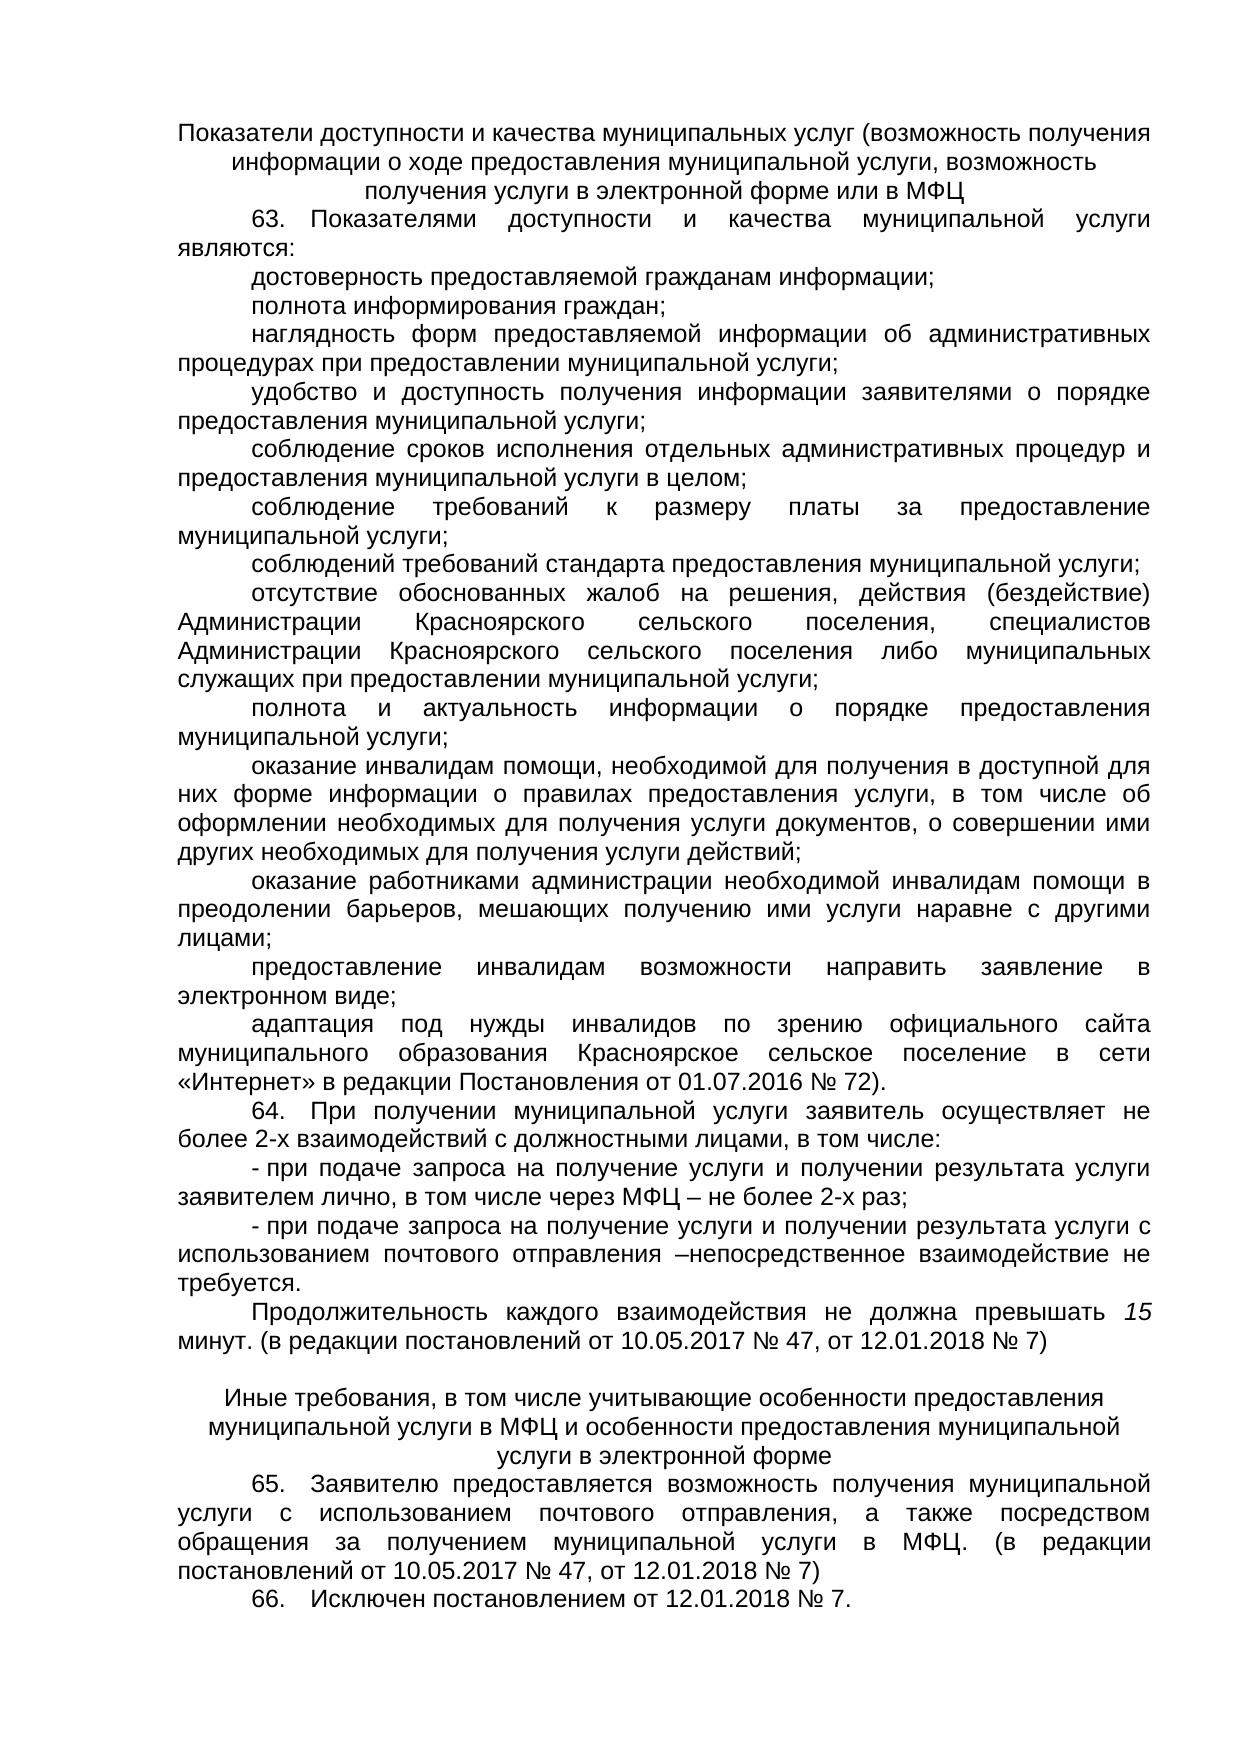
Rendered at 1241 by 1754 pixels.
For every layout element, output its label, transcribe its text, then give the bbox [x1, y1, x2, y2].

list Заявителю предоставляется возможность получения муниципальной услуги с использованием почтового отправления, а также посредством обращения за получением муниципальной услуги в МФЦ. (в редакции постановлений от 10.05.2017 № 47, от 12.01.2018 № 7) [177, 1469, 1152, 1584]
text предоставление инвалидам возможности направить заявление в электронном виде; [177, 952, 1152, 1009]
text наглядность форм предоставляемой информации об административных процедурах при предоставлении муниципальной услуги; [177, 319, 1152, 377]
text оказание работниками администрации необходимой инвалидам помощи в преодолении барьеров, мешающих получению ими услуги наравне с другими лицами; [177, 866, 1152, 952]
text Показатели доступности и качества муниципальных услуг (возможность получения информации о ходе предоставления муниципальной услуги, возможность получения услуги в электронной форме или в МФЦ [177, 118, 1152, 204]
list Показателями доступности и качества муниципальной услуги являются: [177, 204, 1152, 262]
text соблюдение сроков исполнения отдельных административных процедур и предоставления муниципальной услуги в целом; [177, 434, 1152, 492]
text соблюдение требований к размеру платы за предоставление муниципальной услуги; [177, 492, 1152, 549]
text Продолжительность каждого взаимодействия не должна превышать 15 минут. (в редакции постановлений от 10.05.2017 № 47, от 12.01.2018 № 7) [177, 1297, 1152, 1354]
text оказание инвалидам помощи, необходимой для получения в доступной для них форме информации о правилах предоставления услуги, в том числе об оформлении необходимых для получения услуги документов, о совершении ими других необходимых для получения услуги действий; [177, 751, 1152, 866]
text полнота и актуальность информации о порядке предоставления муниципальной услуги; [177, 693, 1152, 751]
text удобство и доступность получения информации заявителями о порядке предоставления муниципальной услуги; [177, 377, 1152, 434]
list При получении муниципальной услуги заявитель осуществляет не более 2-х взаимодействий с должностными лицами, в том числе: [177, 1096, 1152, 1153]
text соблюдений требований стандарта предоставления муниципальной услуги; [177, 549, 1152, 578]
text адаптация под нужды инвалидов по зрению официального сайта муниципального образования Красноярское сельское поселение в сети «Интернет» в редакции Постановления от 01.07.2016 № 72). [177, 1009, 1152, 1096]
text - при подаче запроса на получение услуги и получении результата услуги заявителем лично, в том числе через МФЦ – не более 2-х раз; [177, 1153, 1152, 1211]
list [177, 1584, 1152, 1613]
text - при подаче запроса на получение услуги и получении результата услуги с использованием почтового отправления –непосредственное взаимодействие не требуется. [177, 1211, 1152, 1297]
text отсутствие обоснованных жалоб на решения, действия (бездействие) Администрации Красноярского сельского поселения, специалистов Администрации Красноярского сельского поселения либо муниципальных служащих при предоставлении муниципальной услуги; [177, 578, 1152, 693]
text полнота информирования граждан; [177, 291, 1152, 319]
text Иные требования, в том числе учитывающие особенности предоставления муниципальной услуги в МФЦ и особенности предоставления муниципальной услуги в электронной форме [177, 1383, 1152, 1469]
text достоверность предоставляемой гражданам информации; [177, 262, 1152, 291]
